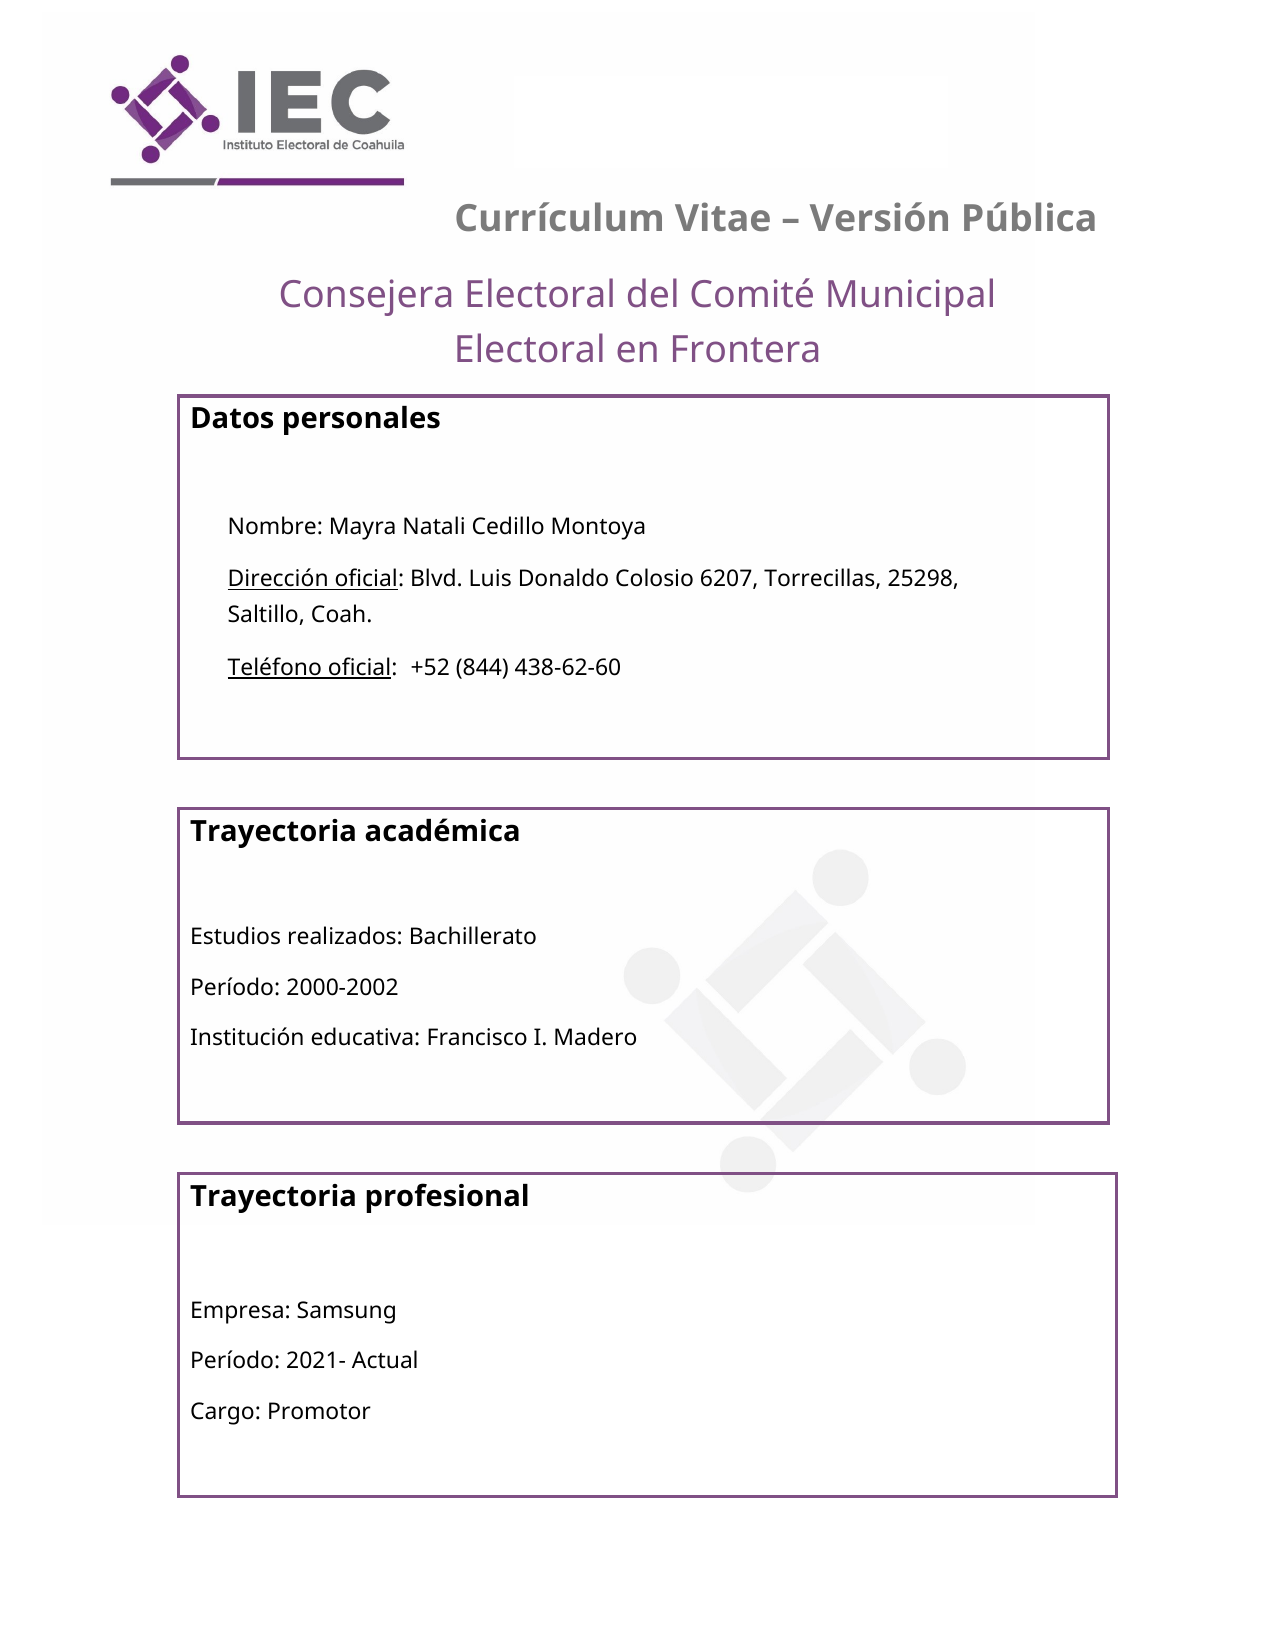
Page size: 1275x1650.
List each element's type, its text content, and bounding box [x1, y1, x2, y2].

table_header Trayectoria profesional Empresa: Samsung Período: 2021- Actual Cargo: Promotor [180, 1175, 1115, 1495]
text Consejera Electoral del Comité Municipal Electoral en Frontera [267, 267, 1008, 374]
table_header Trayectoria académica Estudios realizados: Bachillerato Período: 2000-2002 Institución educativa: Francisco I. Madero [180, 810, 1107, 1121]
table_header Datos personales Nombre: Mayra Natali Cedillo Montoya Dirección oficial: Blvd. Luis Donaldo Colosio 6207, Torrecillas, 25298, Saltillo, Coah. Teléfono oficial: +52 (844) 438-62-60 [180, 398, 1107, 757]
text Currículum Vitae – Versión Pública [177, 192, 1098, 243]
picture [42, 12, 1035, 1225]
